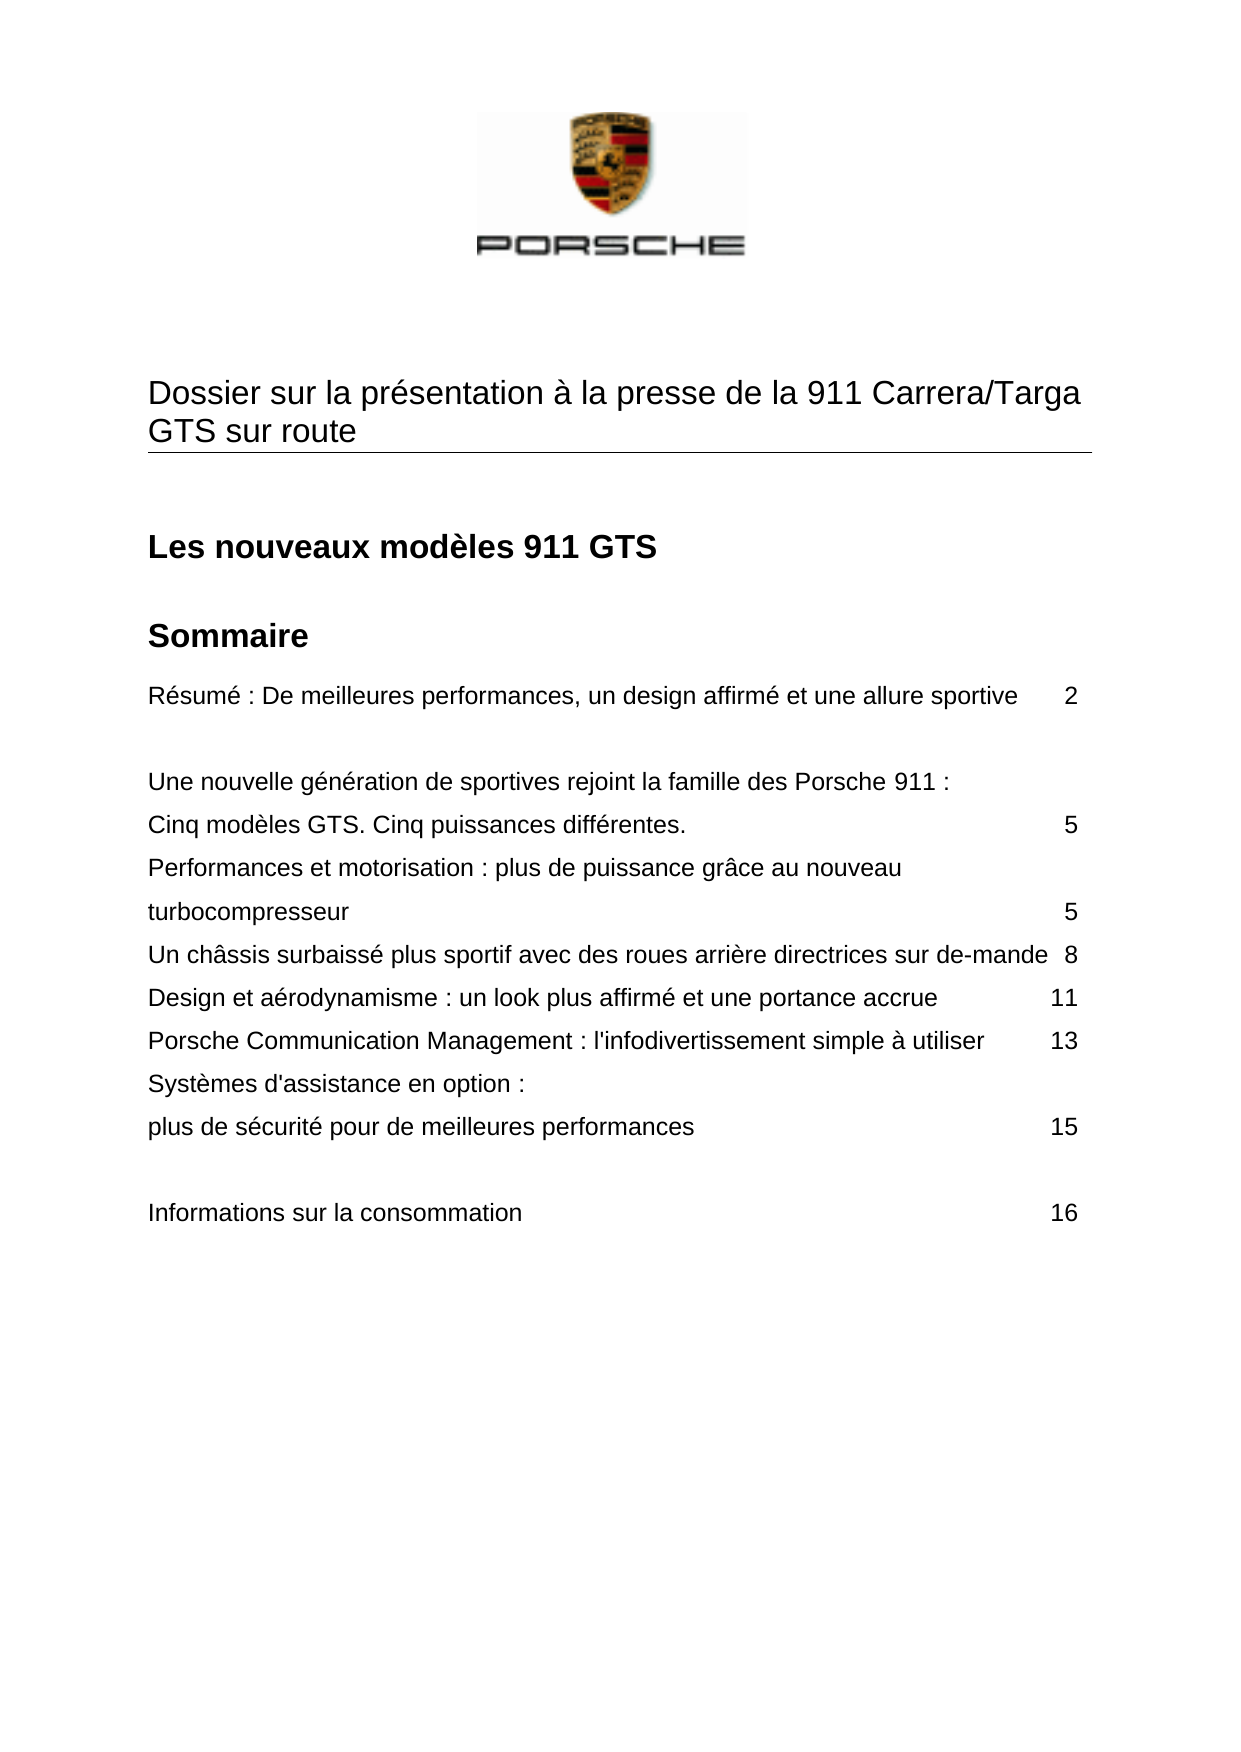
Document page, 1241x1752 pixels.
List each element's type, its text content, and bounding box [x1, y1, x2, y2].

text plus de sécurité pour de meilleures performances 15 [148, 1112, 1092, 1141]
text Systèmes d'assistance en option : [148, 1069, 1092, 1098]
text Porsche Communication Management : l'infodivertissement simple à utiliser 13 [148, 1026, 1092, 1055]
text Performances et motorisation : plus de puissance grâce au nouveau [148, 853, 1092, 882]
text Sommaire [148, 616, 1092, 654]
text Un châssis surbaissé plus sportif avec des roues arrière directrices sur de-mande 8 [148, 940, 1092, 968]
text turbocompresseur 5 [148, 897, 1092, 925]
text Résumé : De meilleures performances, un design affirmé et une allure sportive 2 [148, 681, 1092, 710]
text Cinq modèles GTS. Cinq puissances différentes. 5 [148, 810, 1092, 839]
text Les nouveaux modèles 911 GTS [148, 527, 1092, 565]
text Design et aérodynamisme : un look plus affirmé et une portance accrue 11 [148, 983, 1092, 1012]
text Une nouvelle génération de sportives rejoint la famille des Porsche 911 : [148, 767, 1092, 796]
text Informations sur la consommation 16 [148, 1198, 1092, 1227]
